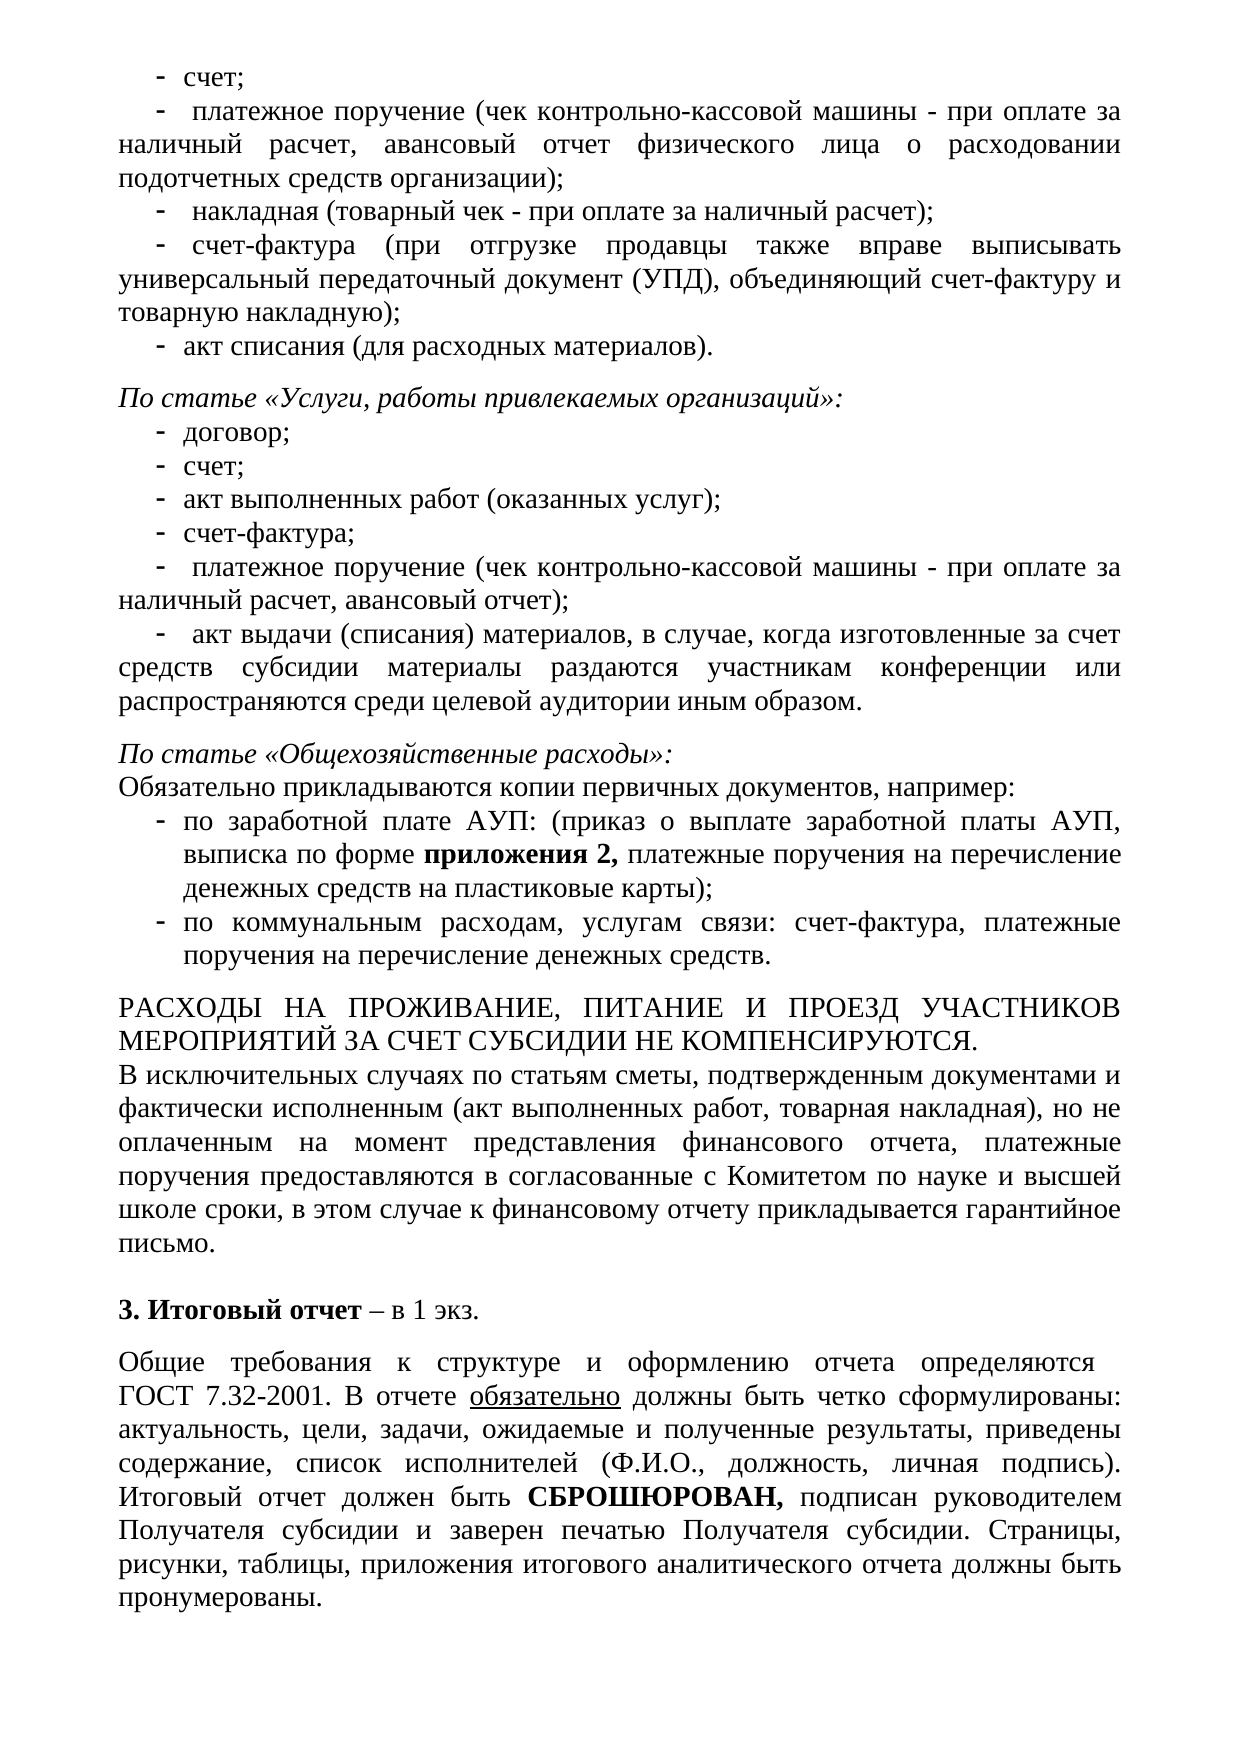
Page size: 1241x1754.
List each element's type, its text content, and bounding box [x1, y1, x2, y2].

list счет; [156, 59, 1122, 93]
list платежное поручение (чек контрольно-кассовой машины - при оплате за наличный расчет, авансовый отчет физического лица о расходовании подотчетных средств организации); [118, 93, 1122, 193]
list акт списания (для расходных материалов). [156, 328, 1122, 361]
text Обязательно прикладываются копии первичных документов, например: [118, 769, 1122, 803]
list по коммунальным расходам, услугам связи: счет-фактура, платежные поручения на перечисление денежных средств. [156, 904, 1122, 971]
text РАСХОДЫ НА ПРОЖИВАНИЕ, ПИТАНИЕ И ПРОЕЗД УЧАСТНИКОВ МЕРОПРИЯТИЙ ЗА СЧЕТ СУБСИДИИ НЕ КОМПЕНСИРУЮТСЯ. [118, 990, 1122, 1057]
text 3. Итоговый отчет – в 1 экз. [118, 1292, 1122, 1325]
list счет; [156, 448, 1122, 481]
list акт выдачи (списания) материалов, в случае, когда изготовленные за счет средств субсидии материалы раздаются участникам конференции или распространяются среди целевой аудитории иным образом. [118, 616, 1122, 717]
list счет-фактура (при отгрузке продавцы также вправе выписывать универсальный передаточный документ (УПД), объединяющий счет-фактуру и товарную накладную); [118, 227, 1122, 328]
text По статье «Услуги, работы привлекаемых организаций»: [118, 381, 1122, 414]
list накладная (товарный чек - при оплате за наличный расчет); [118, 193, 1122, 227]
text В исключительных случаях по статьям сметы, подтвержденным документами и фактически исполненным (акт выполненных работ, товарная накладная), но не оплаченным на момент представления финансового отчета, платежные поручения предоставляются в согласованные с Комитетом по науке и высшей школе сроки, в этом случае к финансовому отчету прикладывается гарантийное письмо. [118, 1057, 1122, 1258]
text Общие требования к структуре и оформлению отчета определяются ГОСТ 7.32-2001. В отчете обязательно должны быть четко сформулированы: актуальность, цели, задачи, ожидаемые и полученные результаты, приведены содержание, список исполнителей (Ф.И.О., должность, личная подпись). Итоговый отчет должен быть сброшюрован, подписан руководителем Получателя субсидии и заверен печатью Получателя субсидии. Страницы, рисунки, таблицы, приложения итогового аналитического отчета должны быть пронумерованы. [118, 1344, 1122, 1613]
list по заработной плате АУП: (приказ о выплате заработной платы АУП, выписка по форме приложения 2, платежные поручения на перечисление денежных средств на пластиковые карты); [156, 803, 1122, 904]
list акт выполненных работ (оказанных услуг); [156, 481, 1122, 515]
list договор; [156, 414, 1122, 448]
text По статье «Общехозяйственные расходы»: [118, 736, 1122, 769]
list счет-фактура; [156, 515, 1122, 549]
list платежное поручение (чек контрольно-кассовой машины - при оплате за наличный расчет, авансовый отчет); [118, 549, 1122, 616]
